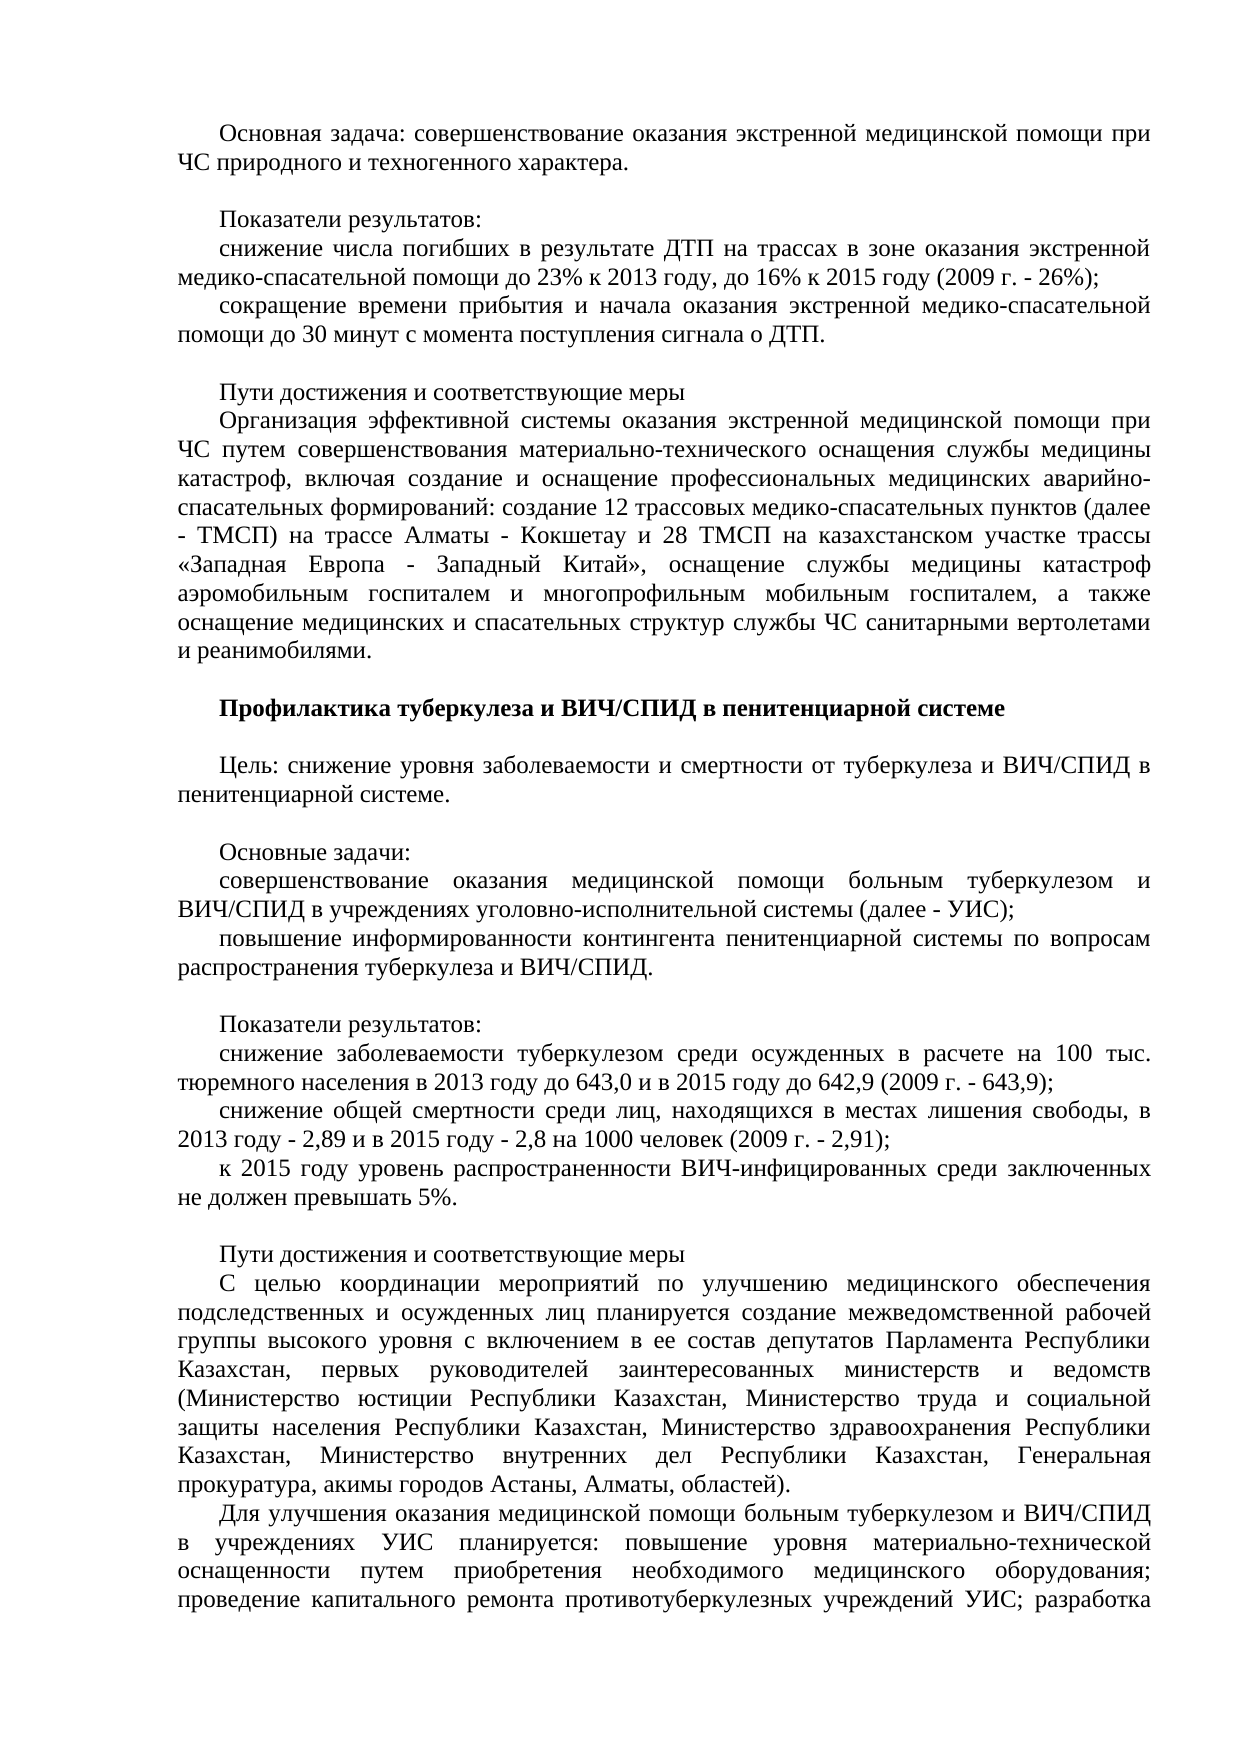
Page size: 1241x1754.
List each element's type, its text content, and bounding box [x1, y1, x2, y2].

text к 2015 году уровень распространенности ВИЧ-инфицированных среди заключенных не должен превышать 5%. [177, 1153, 1152, 1211]
text Цель: снижение уровня заболеваемости и смертности от туберкулеза и ВИЧ/СПИД в пенитенциарной системе. [177, 751, 1152, 808]
text Профилактика туберкулеза и ВИЧ/СПИД в пенитенциарной системе [177, 693, 1152, 722]
text Пути достижения и соответствующие меры [177, 377, 1152, 406]
text снижение заболеваемости туберкулезом среди осужденных в расчете на 100 тыс. тюремного населения в 2013 году до 643,0 и в 2015 году до 642,9 (2009 г. - 643,9); [177, 1038, 1152, 1096]
text Основные задачи: [177, 837, 1152, 866]
text совершенствование оказания медицинской помощи больным туберкулезом и ВИЧ/СПИД в учреждениях уголовно-исполнительной системы (далее - УИС); [177, 866, 1152, 923]
text Основная задача: совершенствование оказания экстренной медицинской помощи при ЧС природного и техногенного характера. [177, 118, 1152, 176]
text Показатели результатов: [177, 204, 1152, 233]
text снижение общей смертности среди лиц, находящихся в местах лишения свободы, в 2013 году - 2,89 и в 2015 году - 2,8 на 1000 человек (2009 г. - 2,91); [177, 1096, 1152, 1153]
text Показатели результатов: [177, 1009, 1152, 1038]
text снижение числа погибших в результате ДТП на трассах в зоне оказания экстренной медико-спасательной помощи до 23% к 2013 году, до 16% к 2015 году (2009 г. - 26%); [177, 233, 1152, 291]
text Организация эффективной системы оказания экстренной медицинской помощи при ЧС путем совершенствования материально-технического оснащения службы медицины катастроф, включая создание и оснащение профессиональных медицинских аварийно-спасательных формирований: создание 12 трассовых медико-спасательных пунктов (далее - ТМСП) на трассе Алматы - Кокшетау и 28 ТМСП на казахстанском участке трассы «Западная Европа - Западный Китай», оснащение службы медицины катастроф аэромобильным госпиталем и многопрофильным мобильным госпиталем, а также оснащение медицинских и спасательных структур службы ЧС санитарными вертолетами и реанимобилями. [177, 406, 1152, 664]
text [177, 1498, 1152, 1613]
text С целью координации мероприятий по улучшению медицинского обеспечения подследственных и осужденных лиц планируется создание межведомственной рабочей группы высокого уровня с включением в ее состав депутатов Парламента Республики Казахстан, первых руководителей заинтересованных министерств и ведомств (Министерство юстиции Республики Казахстан, Министерство труда и социальной защиты населения Республики Казахстан, Министерство здравоохранения Республики Казахстан, Министерство внутренних дел Республики Казахстан, Генеральная прокуратура, акимы городов Астаны, Алматы, областей). [177, 1268, 1152, 1498]
text сокращение времени прибытия и начала оказания экстренной медико-спасательной помощи до 30 минут с момента поступления сигнала о ДТП. [177, 291, 1152, 348]
text повышение информированности контингента пенитенциарной системы по вопросам распространения туберкулеза и ВИЧ/СПИД. [177, 923, 1152, 981]
text Пути достижения и соответствующие меры [177, 1239, 1152, 1268]
